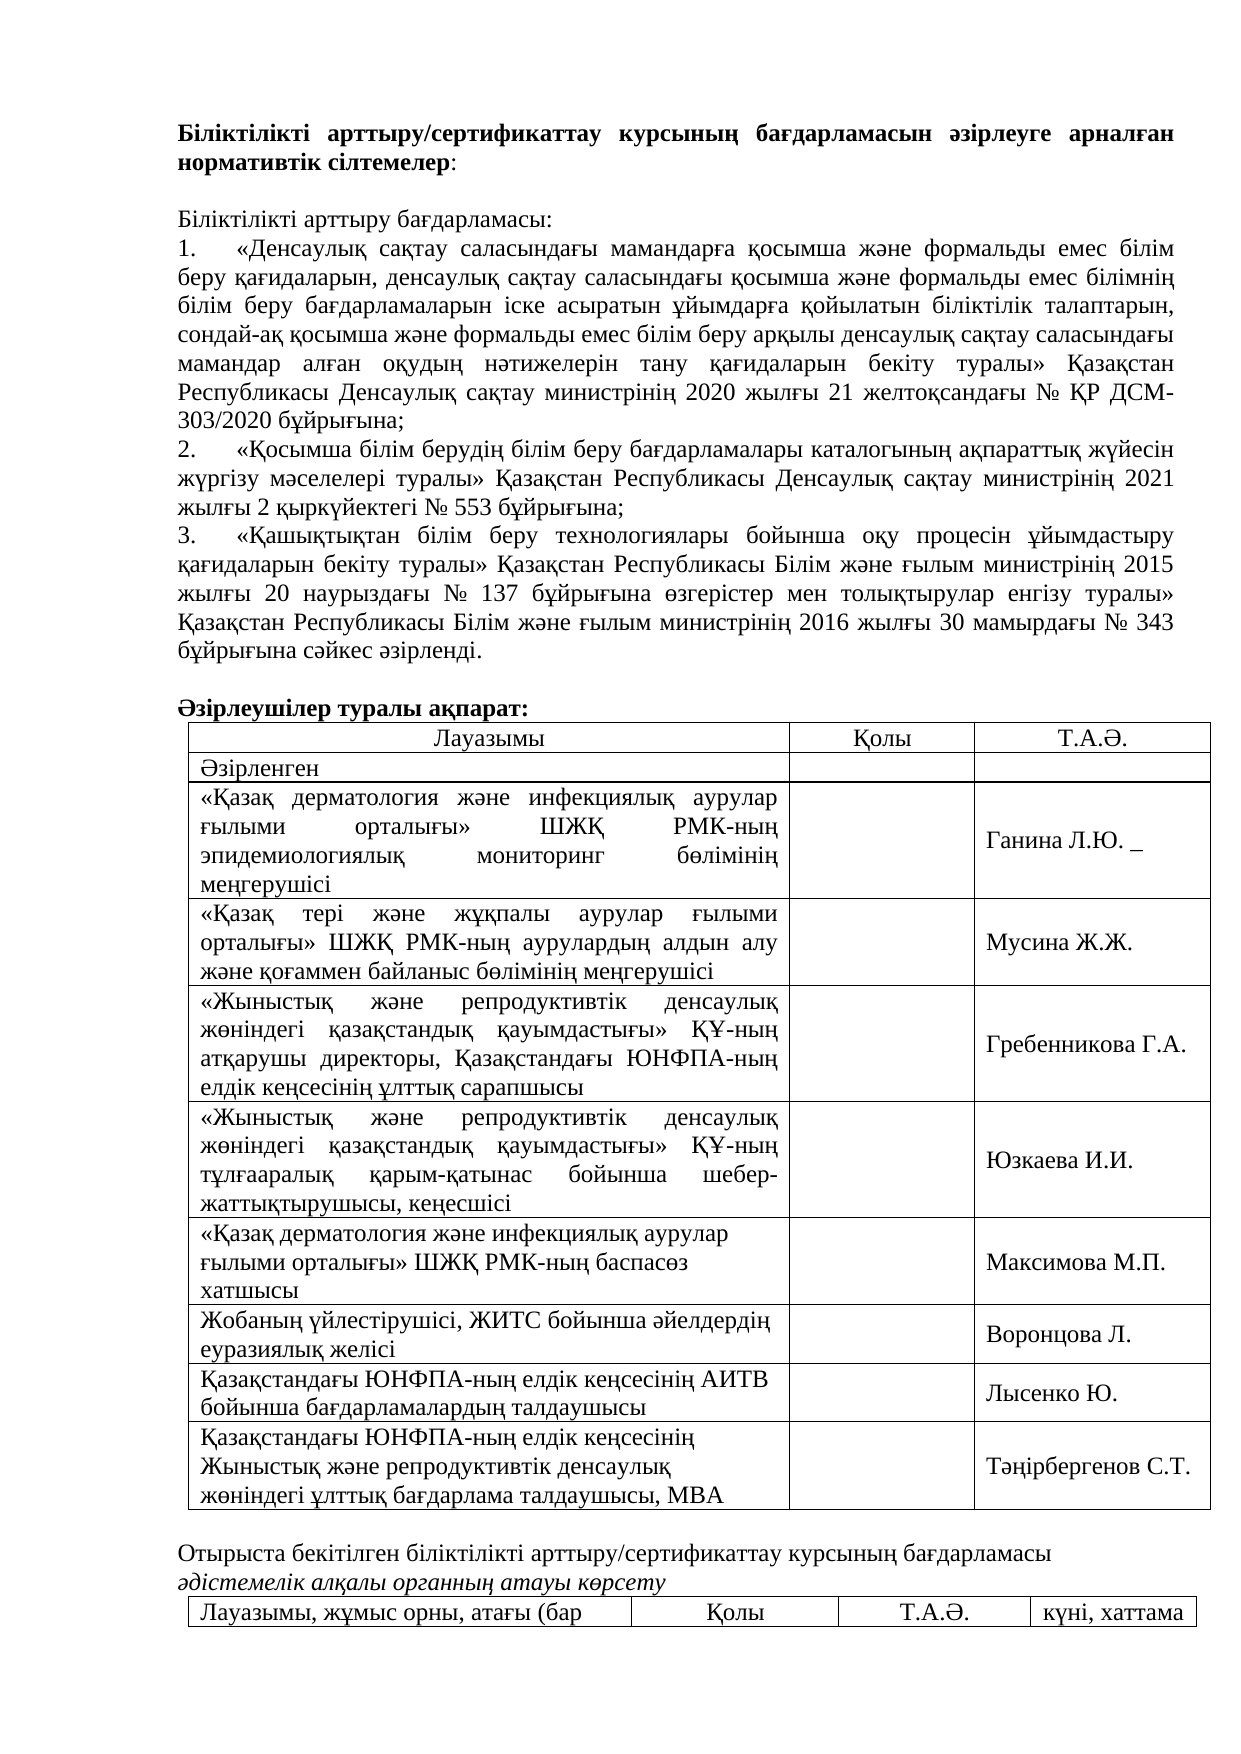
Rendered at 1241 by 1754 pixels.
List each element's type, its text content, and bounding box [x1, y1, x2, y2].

text Біліктілікті арттыру бағдарламасы: [177, 204, 1175, 233]
table_cell [790, 753, 974, 781]
table_cell Әзірленген [189, 753, 789, 781]
table_cell Юзкаева И.И. [975, 1102, 1210, 1217]
list «Қашықтықтан білім беру технологиялары бойынша оқу процесін ұйымдастыру қағидаларын бекіту туралы» Қазақстан Республикасы Білім және ғылым министрінің 2015 жылғы 20 наурыздағы № 137 бұйрығына өзгерістер мен толықтырулар енгізу туралы» Қазақстан Республикасы Білім және ғылым министрінің 2016 жылғы 30 мамырдағы № 343 бұйрығына сәйкес әзірленді. [177, 521, 1175, 664]
table_cell [790, 1422, 974, 1508]
table_cell Воронцова Л. [975, 1305, 1210, 1363]
table_cell [975, 753, 1210, 781]
table_cell «Қазақ дерматология және инфекциялық аурулар ғылыми орталығы» ШЖҚ РМК-ның эпидемиологиялық мониторинг бөлімінің меңгерушісі [189, 783, 789, 897]
table_header Лауазымы [189, 723, 789, 752]
list «Денсаулық сақтау саласындағы мамандарға қосымша және формальды емес білім беру қағидаларын, денсаулық сақтау саласындағы қосымша және формальды емес білімнің білім беру бағдарламаларын іске асыратын ұйымдарға қойылатын біліктілік талаптарын, сондай-ақ қосымша және формальды емес білім беру арқылы денсаулық сақтау саласындағы мамандар алған оқудың нәтижелерін тану қағидаларын бекіту туралы» Қазақстан Республикасы Денсаулық сақтау министрінің 2020 жылғы 21 желтоқсандағы № ҚР ДСМ-303/2020 бұйрығына; [177, 233, 1175, 434]
table_header Т.А.Ә. [975, 723, 1210, 752]
table_header Қолы [632, 1597, 838, 1626]
table_cell «Қазақ тері және жұқпалы аурулар ғылыми орталығы» ШЖҚ РМК-ның аурулардың алдын алу және қоғаммен байланыс бөлімінің меңгерушісі [189, 899, 789, 985]
table_cell Қазақстандағы ЮНФПА-ның елдік кеңсесінің Жыныстық және репродуктивтік денсаулық жөніндегі ұлттық бағдарлама талдаушысы, MBA [189, 1422, 789, 1508]
text әдістемелік алқалы органның атауы көрсету [177, 1567, 1175, 1596]
table_cell Максимова М.П. [975, 1218, 1210, 1304]
text Әзірлеушілер туралы ақпарат: [177, 693, 1175, 722]
table_cell [790, 1305, 974, 1363]
text Отырыста бекітілген біліктілікті арттыру/сертификаттау курсының бағдарламасы [177, 1538, 1175, 1567]
table_header күні, хаттама № [1031, 1597, 1196, 1626]
list «Қосымша білім берудің білім беру бағдарламалары каталогының ақпараттық жүйесін жүргізу мәселелері туралы» Қазақстан Республикасы Денсаулық сақтау министрінің 2021 жылғы 2 қыркүйектегі № 553 бұйрығына; [177, 434, 1175, 521]
table_cell Жобаның үйлестірушісі, ЖИТС бойынша әйелдердің еуразиялық желісі [189, 1305, 789, 1363]
table_cell [790, 1364, 974, 1421]
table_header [189, 1597, 631, 1626]
table_cell [790, 1218, 974, 1304]
table_cell Ганина Л.Ю. _ [975, 783, 1210, 897]
table_cell [790, 899, 974, 985]
table_cell [790, 1102, 974, 1217]
table_cell Лысенко Ю. [975, 1364, 1210, 1421]
table_cell Мусина Ж.Ж. [975, 899, 1210, 985]
table_cell Тәңірбергенов С.T. [975, 1422, 1210, 1508]
table_cell [790, 986, 974, 1101]
table_cell «Жыныстық және репродуктивтік денсаулық жөніндегі қазақстандық қауымдастығы» ҚҰ-ның атқарушы директоры, Қазақстандағы ЮНФПА-ның елдік кеңсесінің ұлттық сарапшысы [189, 986, 789, 1101]
table_cell «Жыныстық және репродуктивтік денсаулық жөніндегі қазақстандық қауымдастығы» ҚҰ-ның тұлғааралық қарым-қатынас бойынша шебер-жаттықтырушысы, кеңесшісі [189, 1102, 789, 1217]
table_header Қолы [790, 723, 974, 752]
table_cell Қазақстандағы ЮНФПА-ның елдік кеңсесінің АИТВ бойынша бағдарламалардың талдаушысы [189, 1364, 789, 1421]
table_cell «Қазақ дерматология және инфекциялық аурулар ғылыми орталығы» ШЖҚ РМК-ның баспасөз хатшысы [189, 1218, 789, 1304]
table_header Т.А.Ә. [839, 1597, 1030, 1626]
table_cell Гребенникова Г.А. [975, 986, 1210, 1101]
text Біліктілікті арттыру/сертификаттау курсының бағдарламасын әзірлеуге арналған нормативтік сілтемелер: [177, 118, 1175, 176]
table_cell [790, 783, 974, 897]
